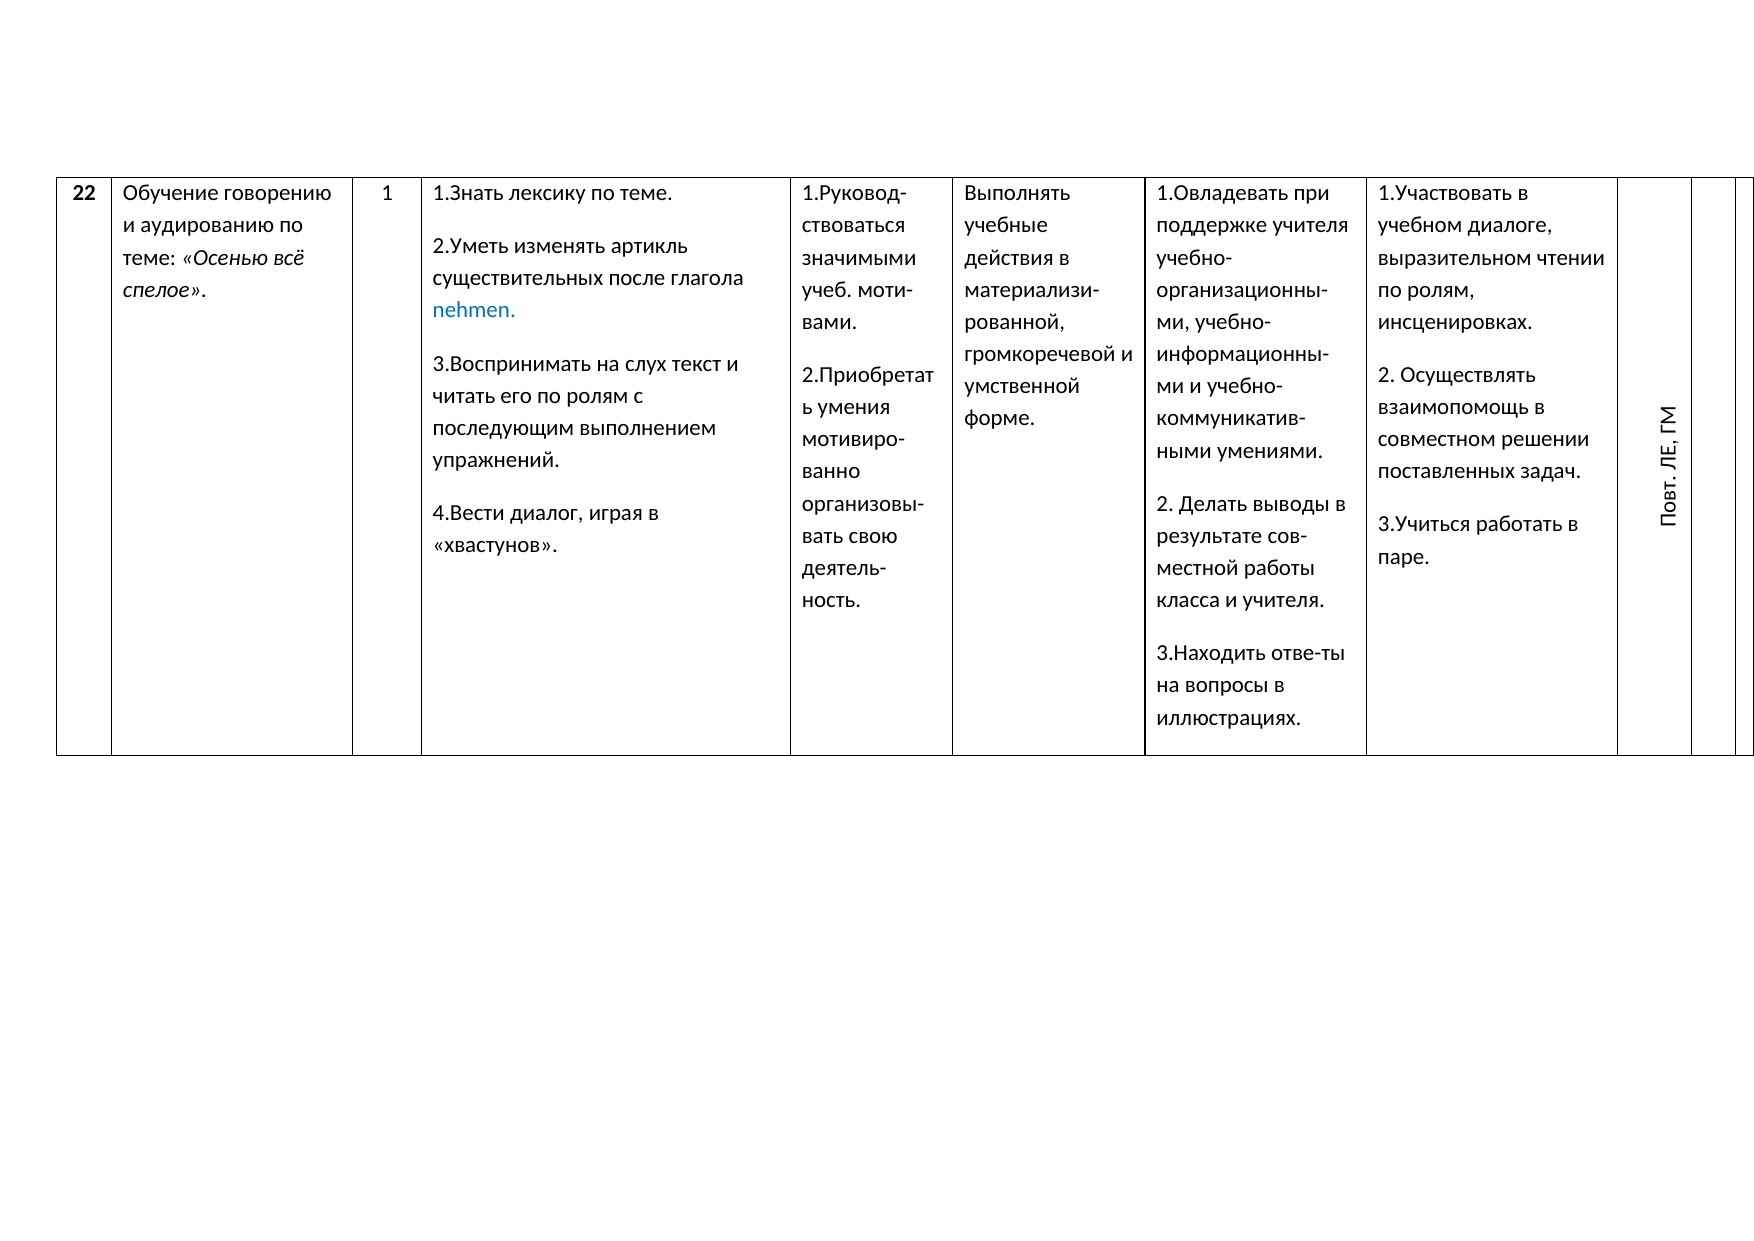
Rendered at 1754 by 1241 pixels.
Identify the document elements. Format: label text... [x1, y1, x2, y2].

table_cell 1.Знать лексику по теме. 2.Уметь изменять артикль существительных после глагола nehmen. 3.Воспринимать на слух текст и читать его по ролям с последующим выполнением упражнений. 4.Вести диалог, играя в «хвастунов». [422, 178, 790, 755]
table_cell Обучение говорению и аудированию по теме: «Осенью всё спелое». [112, 178, 352, 755]
table_cell 1 [353, 178, 421, 755]
table_cell 1.Овладевать при поддержке учителя учебно-организационны-ми, учебно-информационны-ми и учебно-коммуникатив-ными умениями. 2. Делать выводы в результате сов-местной работы класса и учителя. 3.Находить отве-ты на вопросы в иллюстрациях. [1146, 178, 1366, 755]
table_cell 22 [57, 178, 111, 755]
table_cell Повт. ЛЕ, ГМ [1618, 178, 1691, 755]
table_cell [1736, 178, 1753, 755]
table_cell [1692, 178, 1735, 755]
table_cell 1.Руковод-ствоваться значимыми учеб. моти-вами. 2.Приобретать умения мотивиро-ванно организовы-вать свою деятель-ность. [791, 178, 952, 755]
table_cell Выполнять учебные действия в материализи-рованной, громкоречевой и умственной форме. [953, 178, 1144, 755]
table_cell 1.Участвовать в учебном диалоге, выразительном чтении по ролям, инсценировках. 2. Осуществлять взаимопомощь в совместном решении поставленных задач. 3.Учиться работать в паре. [1367, 178, 1617, 755]
